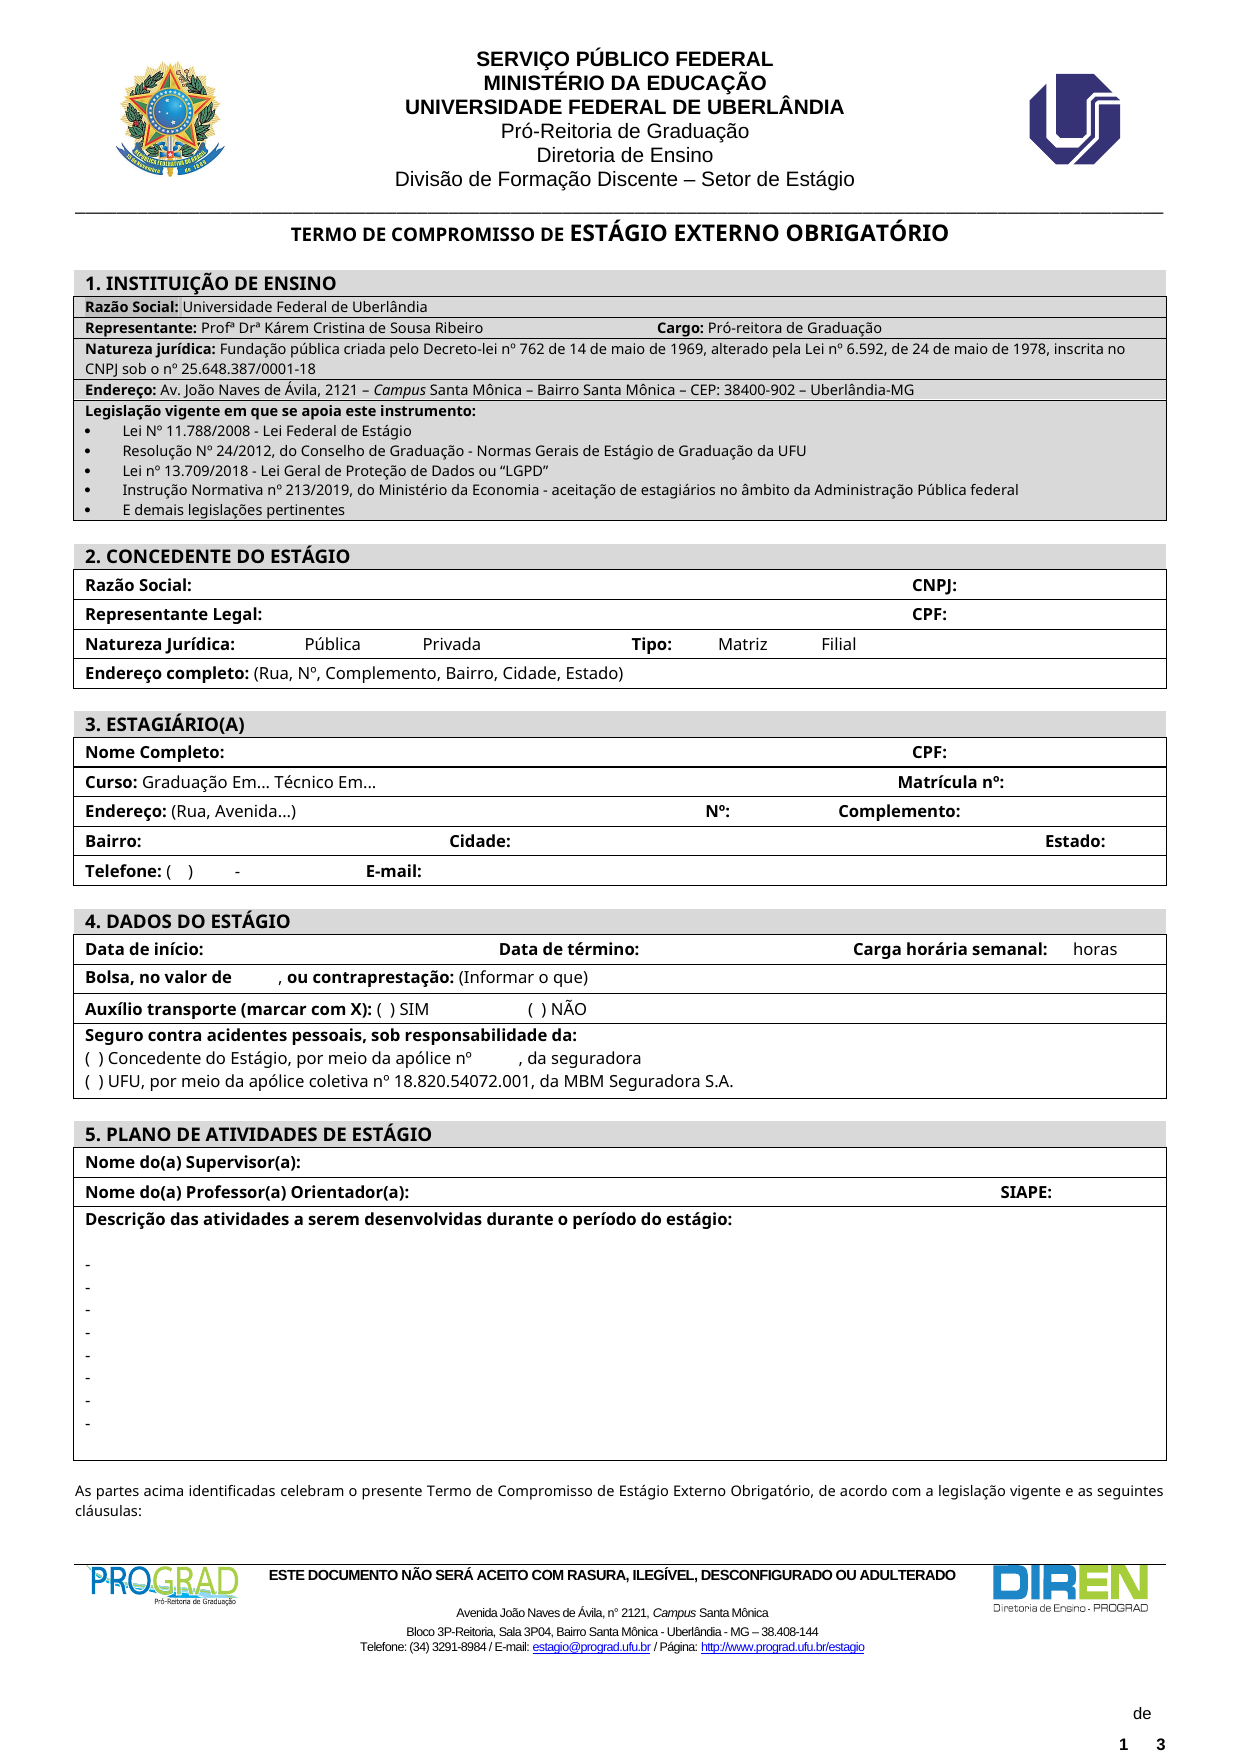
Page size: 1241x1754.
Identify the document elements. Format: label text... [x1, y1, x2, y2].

table_header 3. ESTAGIÁRIO(A) [74, 711, 1166, 737]
table_cell Filial [797, 630, 1166, 658]
table_cell Endereço: (Rua, Avenida...) [74, 797, 694, 826]
table_header 4. DADOS DO ESTÁGIO [74, 909, 1166, 934]
table_cell Cargo: Pró-reitora de Graduação [646, 318, 1166, 338]
table_cell Razão Social: Universidade Federal de Uberlândia [182, 297, 1166, 317]
table_cell Endereço completo: (Rua, Nº, Complemento, Bairro, Cidade, Estado) [74, 659, 1166, 688]
table_cell Representante Legal: [74, 600, 901, 628]
table_cell Bairro: [74, 827, 438, 855]
table_cell Estado: [1034, 827, 1166, 855]
table_cell Representante: Profª Drª Kárem Cristina de Sousa Ribeiro [74, 318, 646, 338]
table_cell Data de início: [74, 935, 487, 964]
table_cell E-mail: [354, 856, 1166, 885]
table_cell Matriz [694, 630, 797, 658]
table_cell Descrição das atividades a serem desenvolvidas durante o período do estágio: - - - - - - - - [74, 1207, 1166, 1460]
table_header 5. PLANO DE ATIVIDADES DE ESTÁGIO [74, 1121, 1166, 1147]
table_cell Nome do(a) Supervisor(a): [74, 1148, 1166, 1177]
table_cell Auxílio transporte (marcar com X): ( ) SIM [74, 994, 517, 1023]
table_cell Cidade: [438, 827, 1033, 855]
table_cell Nome Completo: [74, 738, 901, 766]
table_cell Nº: [694, 797, 827, 826]
table_header 1. INSTITUIÇÃO DE ENSINO [74, 270, 1166, 296]
table_cell Complemento: [827, 797, 1166, 826]
table_cell CPF: [901, 600, 1166, 628]
table_cell Nome do(a) Professor(a) Orientador(a): [74, 1178, 989, 1206]
table_cell Matrícula nº: [886, 768, 1166, 796]
table_cell SIAPE: [989, 1178, 1166, 1206]
text As partes acima identificadas celebram o presente Termo de Compromisso de Estágio Externo Obrigatório, de acordo com a legislação vigente e as seguintes cláusulas: [75, 1481, 1165, 1521]
table_cell Telefone: ( ) - [74, 856, 354, 885]
picture [115, 61, 225, 177]
table_cell Legislação vigente em que se apoia este instrumento: Lei Nº 11.788/2008 - Lei Federal de Estágio Resolução Nº 24/2012, do Conselho de Graduação - Normas Gerais de Estágio de Graduação da UFU Lei nº 13.709/2018 - Lei Geral de Proteção de Dados ou “LGPD” Instrução Normativa nº 213/2019, do Ministério da Economia - aceitação de estagiários no âmbito da Administração Pública federal E demais legislações pertinentes [74, 401, 1166, 520]
text TERMO DE COMPROMISSO DE ESTÁGIO EXTERNO OBRIGATÓRIO [75, 216, 1165, 248]
table_cell Natureza jurídica: Fundação pública criada pelo Decreto-lei nº 762 de 14 de maio de 1969, alterado pela Lei nº 6.592, de 24 de maio de 1978, inscrita no CNPJ sob o nº 25.648.387/0001-18 [74, 339, 1166, 379]
table_cell Tipo: [620, 630, 694, 658]
table_cell Bolsa, no valor de , ou contraprestação: (Informar o que) [74, 965, 1166, 993]
table_cell Razão Social: [74, 570, 901, 599]
table_cell Natureza Jurídica: [74, 630, 280, 658]
table_cell CPF: [901, 738, 1166, 766]
table_cell ( ) NÃO [517, 994, 1166, 1023]
table_cell Carga horária semanal: horas [842, 935, 1166, 964]
table_header 2. CONCEDENTE DO ESTÁGIO [74, 544, 1166, 569]
table_cell Data de término: [487, 935, 842, 964]
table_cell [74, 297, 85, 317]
table_cell CNPJ: [901, 570, 1166, 599]
table_cell Pública [280, 630, 398, 658]
table_cell Endereço: Av. João Naves de Ávila, 2121 – Campus Santa Mônica – Bairro Santa Mônica – CEP: 38400-902 – Uberlândia-MG [74, 380, 1166, 399]
table_cell Privada [399, 630, 620, 658]
table_cell Curso: Graduação Em... Técnico Em... [74, 768, 886, 796]
table_cell Seguro contra acidentes pessoais, sob responsabilidade da: ( ) Concedente do Estágio, por meio da apólice nº , da seguradora ( ) UFU, por meio da apólice coletiva nº 18.820.54072.001, da MBM Seguradora S.A. [74, 1024, 1166, 1098]
